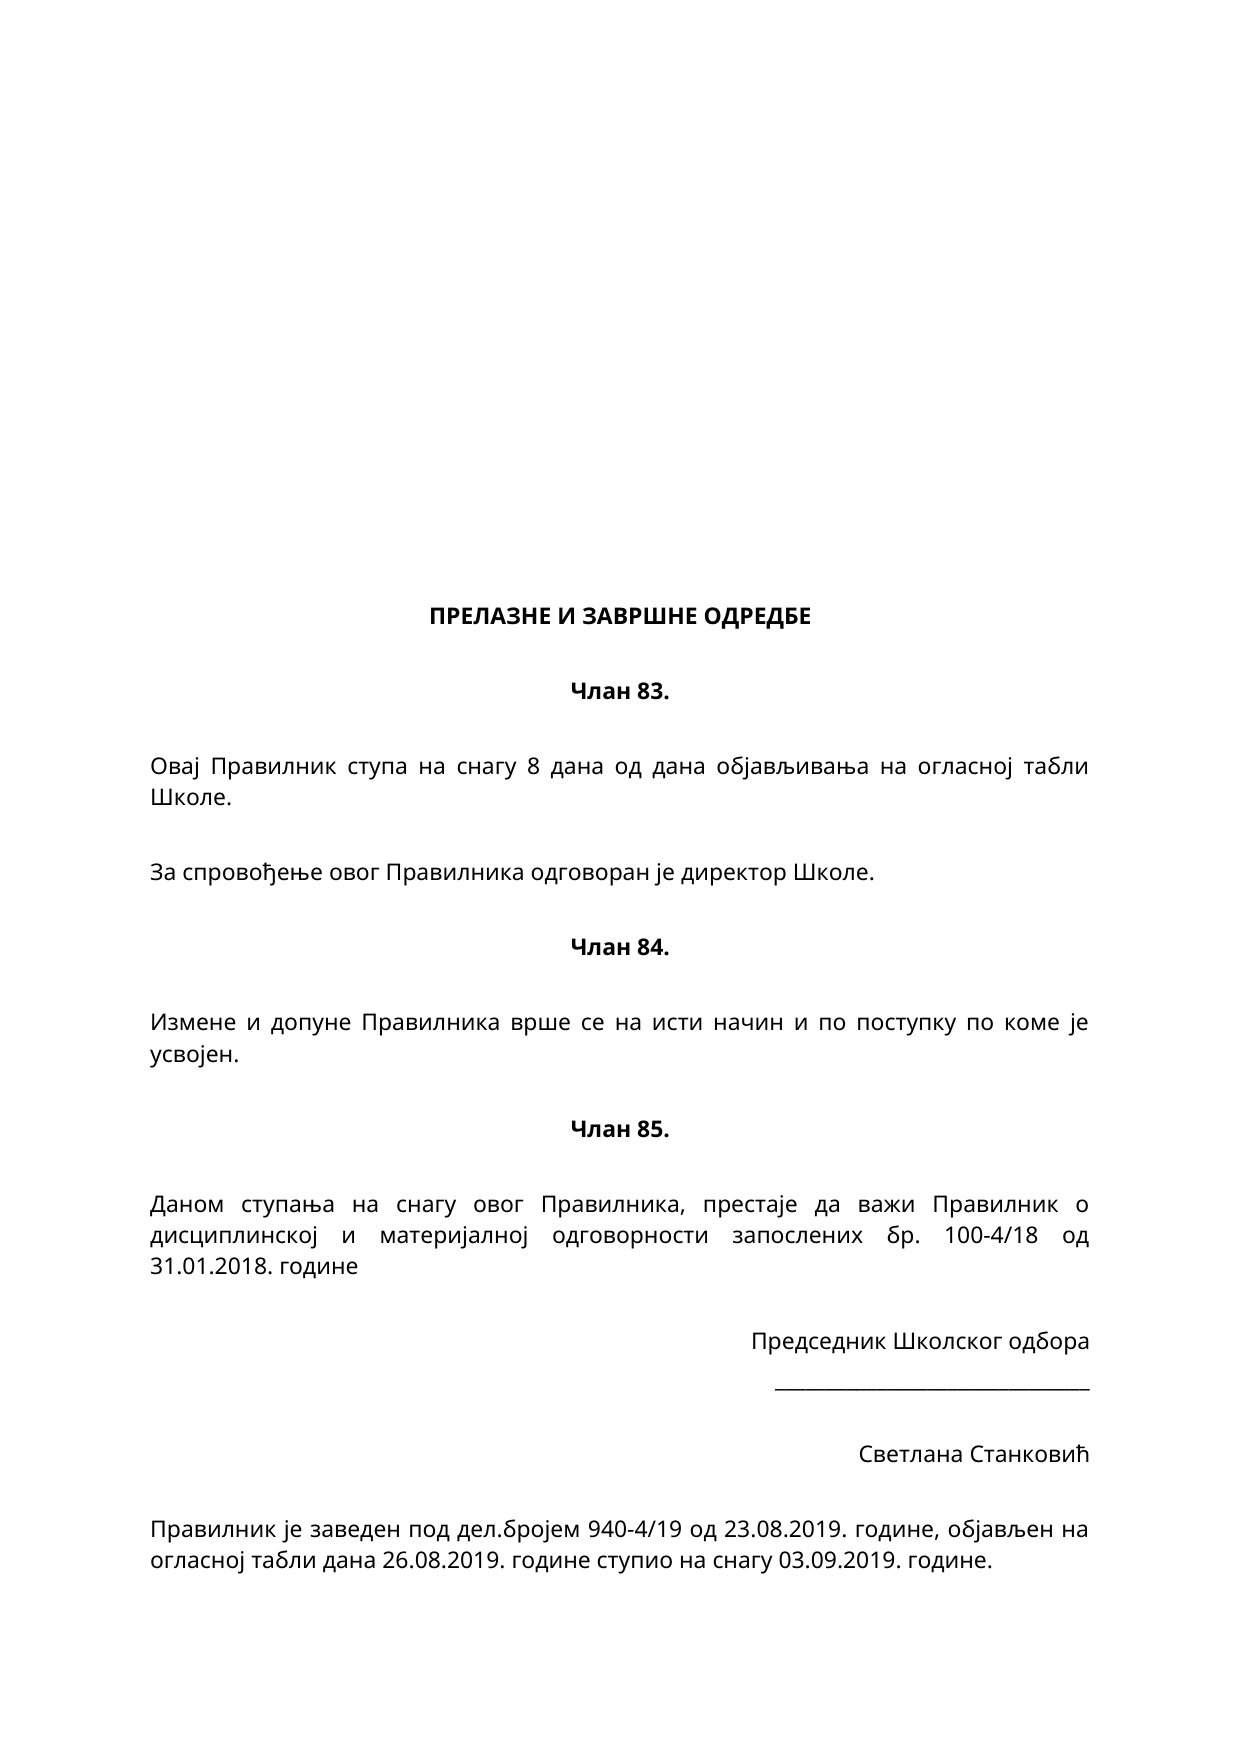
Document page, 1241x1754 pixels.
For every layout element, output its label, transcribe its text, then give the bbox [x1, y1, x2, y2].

text Члан 83. [150, 675, 1090, 706]
text Овај Правилник ступа на снагу 8 дана од дана објављивања на огласној табли Школе. [150, 750, 1090, 812]
text _______________________________ [150, 1362, 1090, 1394]
text ПРЕЛАЗНЕ И ЗАВРШНЕ ОДРЕДБЕ [150, 600, 1090, 631]
text Измене и допуне Правилника врше се на исти начин и по поступку по коме је усвојен. [150, 1006, 1090, 1069]
text Председник Школског одбора [150, 1325, 1090, 1356]
text Даном ступања на снагу овог Правилника, престаје да важи Правилник о дисциплинској и материјалној одговорности запослених бр. 100-4/18 од 31.01.2018. године [150, 1187, 1090, 1281]
text Члан 85. [150, 1112, 1090, 1144]
text Правилник је заведен под дел.бројем 940-4/19 од 23.08.2019. године, објављен на огласној табли дана 26.08.2019. године ступио на снагу 03.09.2019. године. [150, 1512, 1090, 1575]
text Светлана Станковић [150, 1437, 1090, 1469]
text За спровођење овог Правилника одговоран је директор Школе. [150, 856, 1090, 887]
text Члан 84. [150, 931, 1090, 962]
